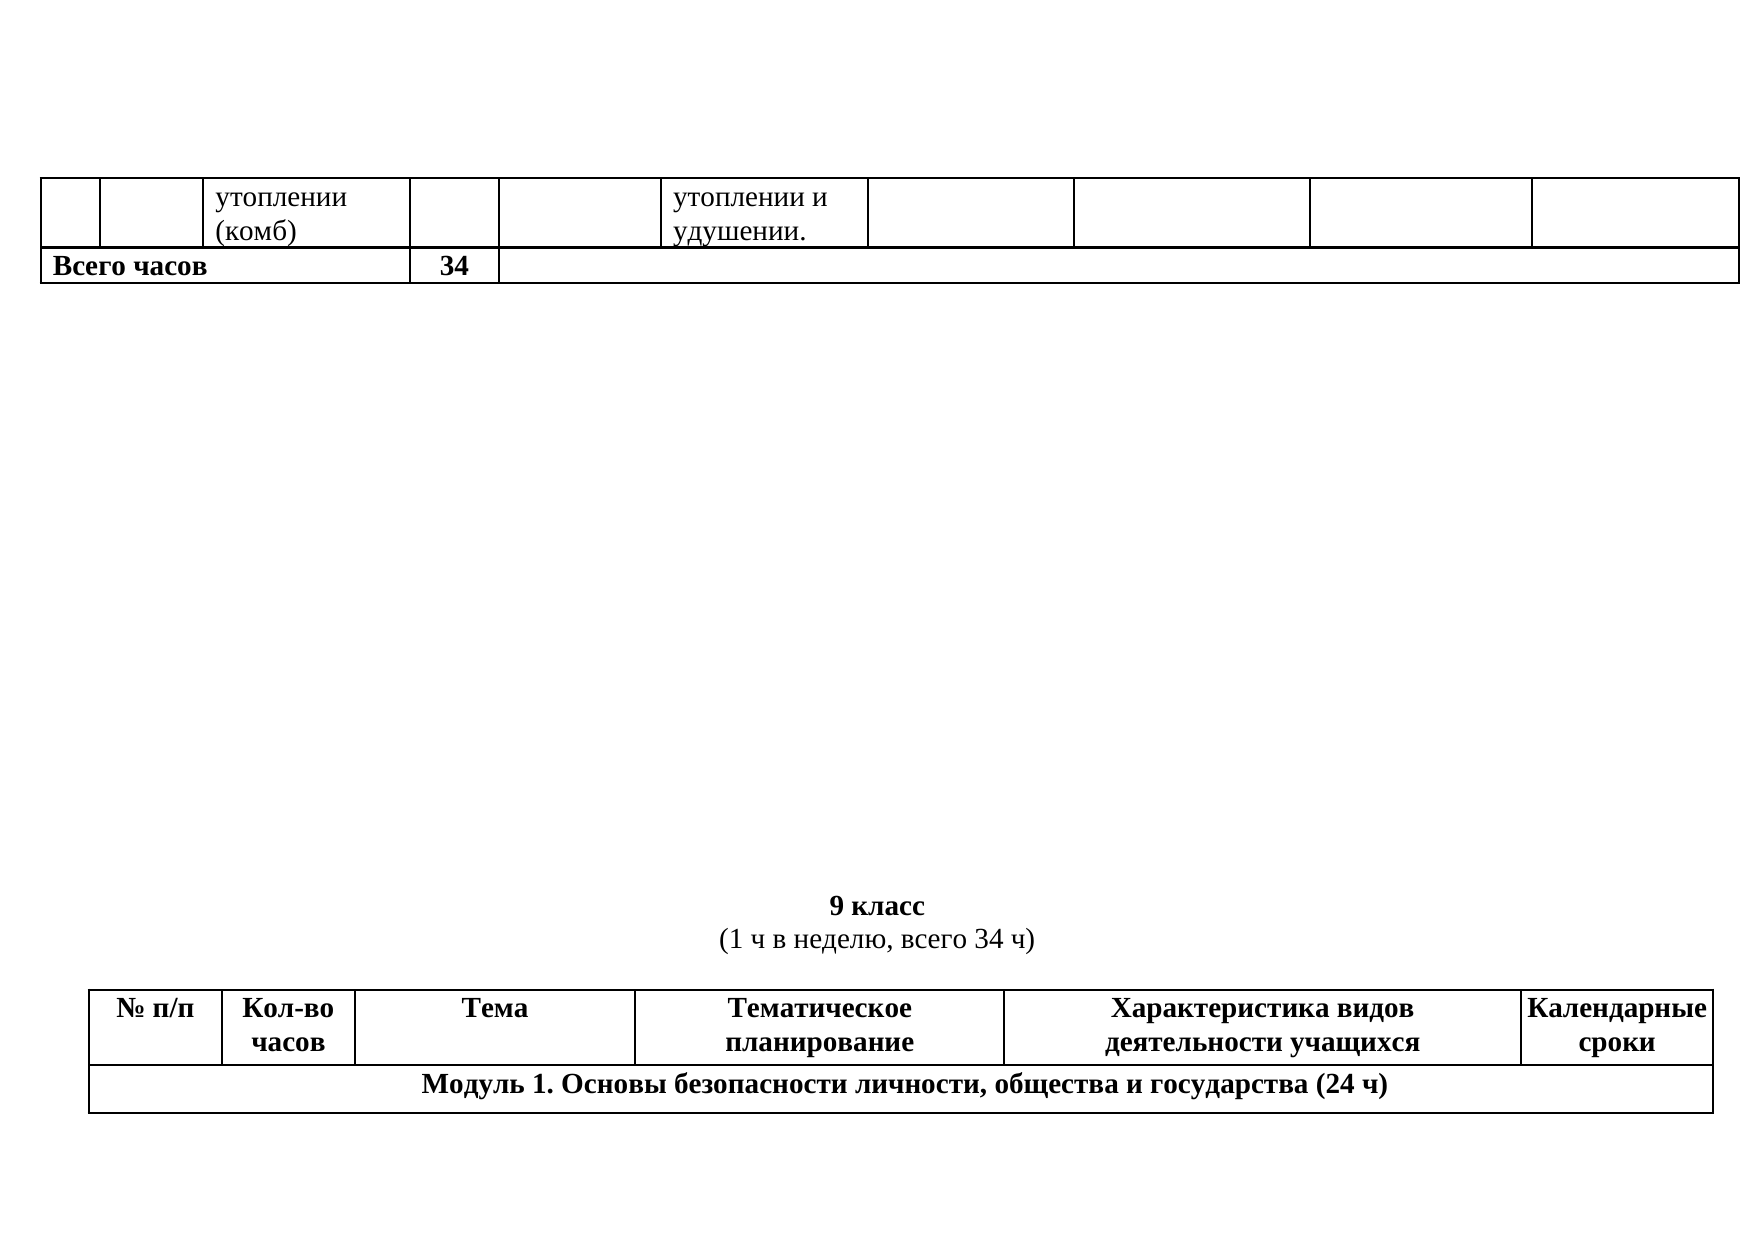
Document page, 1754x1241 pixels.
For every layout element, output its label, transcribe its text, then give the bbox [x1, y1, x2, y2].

table_cell [869, 179, 1073, 246]
table_header Календарные сроки [1522, 991, 1712, 1064]
text 9 класс [118, 888, 1636, 921]
text (1 ч в неделю, всего 34 ч) [118, 921, 1636, 955]
table_cell [500, 249, 1738, 282]
table_header № п/п [90, 991, 221, 1064]
table_cell Всего часов [42, 249, 409, 282]
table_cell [662, 179, 867, 246]
table_cell [1075, 179, 1309, 246]
table_header Кол-во часов [223, 991, 354, 1064]
table_cell [500, 179, 660, 246]
table_cell [42, 179, 99, 246]
table_cell [101, 179, 202, 246]
table_cell Модуль 1. Основы безопасности личности, общества и государства (24 ч) [90, 1066, 1712, 1112]
table_cell 34 [411, 249, 498, 282]
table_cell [204, 179, 409, 246]
table_header Тема [356, 991, 634, 1064]
table_header Тематическое планирование [636, 991, 1003, 1064]
table_cell [411, 179, 498, 246]
table_header Характеристика видов деятельности учащихся [1005, 991, 1520, 1064]
